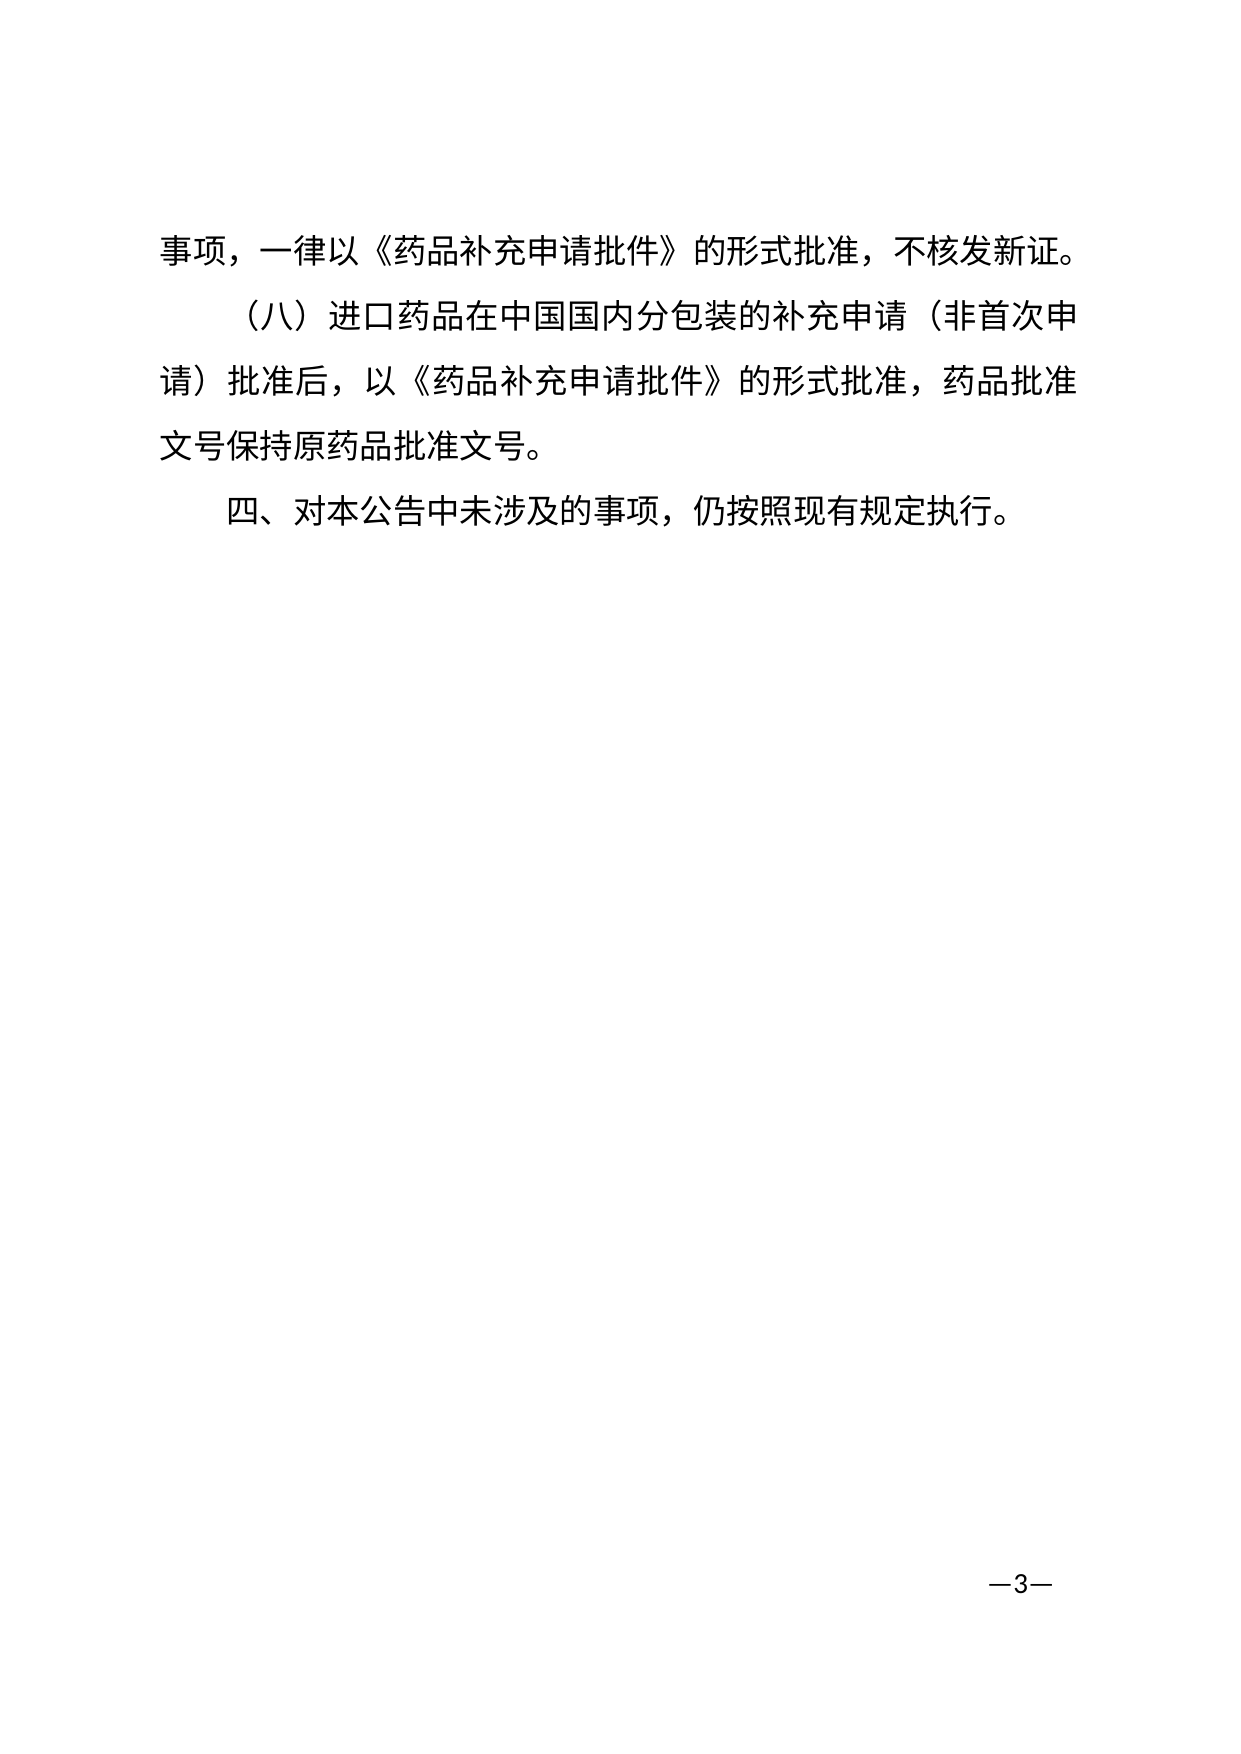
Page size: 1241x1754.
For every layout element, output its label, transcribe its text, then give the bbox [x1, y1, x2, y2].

text 四、对本公告中未涉及的事项，仍按照现有规定执行。 [159, 477, 1081, 542]
text （八）进口药品在中国国内分包装的补充申请（非首次申请）批准后，以《药品补充申请批件》的形式批准，药品批准文号保持原药品批准文号。 [159, 282, 1081, 477]
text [159, 217, 1081, 282]
